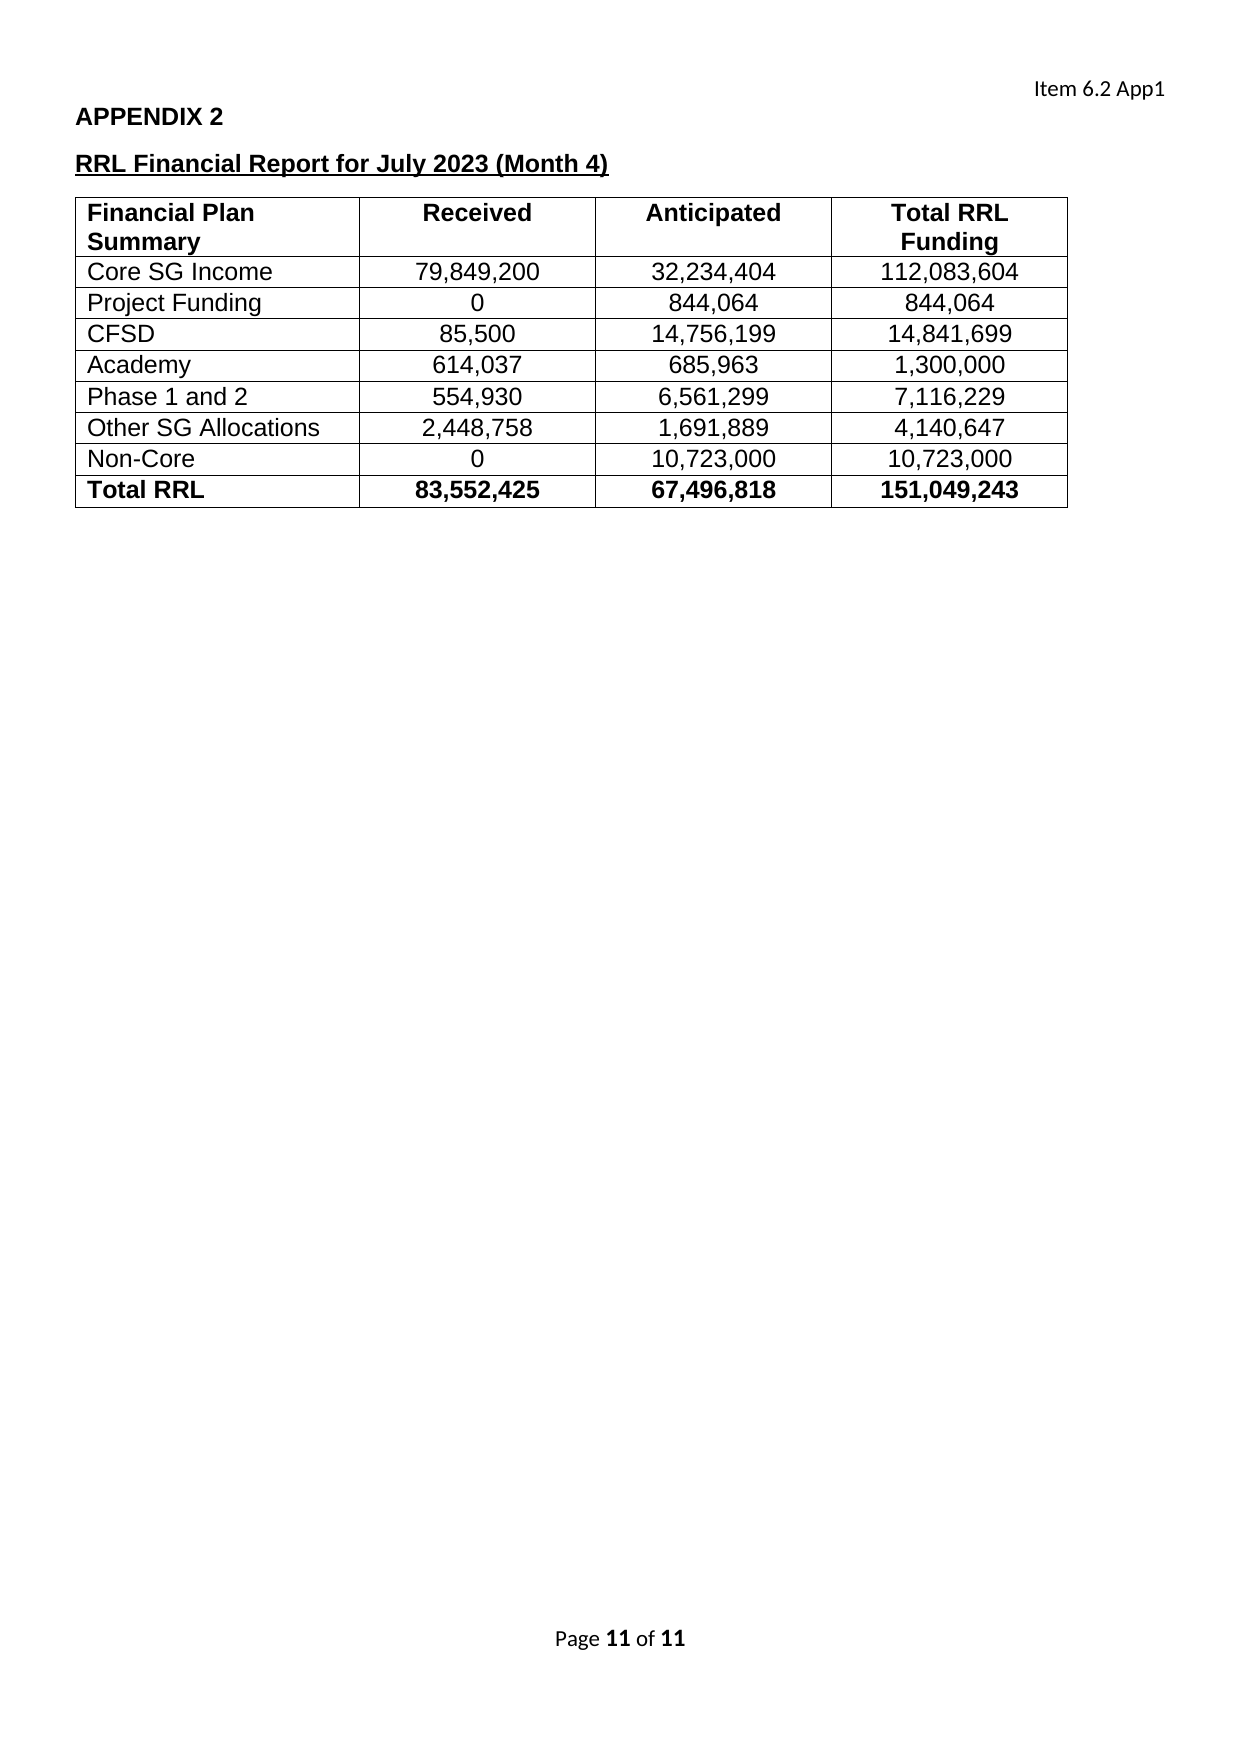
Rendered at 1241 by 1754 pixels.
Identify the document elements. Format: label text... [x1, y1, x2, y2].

text APPENDIX 2 [75, 102, 1165, 131]
table_cell 844,064 [596, 288, 831, 318]
table_cell Phase 1 and 2 [76, 382, 359, 412]
table_header Received [360, 198, 595, 256]
table_header Financial Plan Summary [76, 198, 359, 256]
table_cell Total RRL [76, 476, 359, 507]
table_cell Project Funding [76, 288, 359, 318]
table_cell 14,841,699 [832, 319, 1067, 349]
table_cell 83,552,425 [360, 476, 595, 507]
table_header Anticipated [596, 198, 831, 256]
table_cell 67,496,818 [596, 476, 831, 507]
table_cell Other SG Allocations [76, 413, 359, 443]
table_cell 79,849,200 [360, 257, 595, 287]
table_cell 685,963 [596, 351, 831, 381]
table_cell Non-Core [76, 444, 359, 474]
table_cell 7,116,229 [832, 382, 1067, 412]
table_cell 0 [360, 444, 595, 474]
table_cell 112,083,604 [832, 257, 1067, 287]
table_cell 1,691,889 [596, 413, 831, 443]
table_cell 10,723,000 [596, 444, 831, 474]
text RRL Financial Report for July 2023 (Month 4) [75, 149, 1165, 178]
table_cell Core SG Income [76, 257, 359, 287]
table_cell 2,448,758 [360, 413, 595, 443]
table_cell Academy [76, 351, 359, 381]
table_cell 614,037 [360, 351, 595, 381]
table_cell 554,930 [360, 382, 595, 412]
table_cell 32,234,404 [596, 257, 831, 287]
table_cell 844,064 [832, 288, 1067, 318]
table_cell CFSD [76, 319, 359, 349]
table_cell 10,723,000 [832, 444, 1067, 474]
table_cell 151,049,243 [832, 476, 1067, 507]
table_cell 6,561,299 [596, 382, 831, 412]
table_cell 14,756,199 [596, 319, 831, 349]
table_cell 0 [360, 288, 595, 318]
table_cell 4,140,647 [832, 413, 1067, 443]
table_cell 85,500 [360, 319, 595, 349]
table_header Total RRL Funding [832, 198, 1067, 256]
table_cell 1,300,000 [832, 351, 1067, 381]
